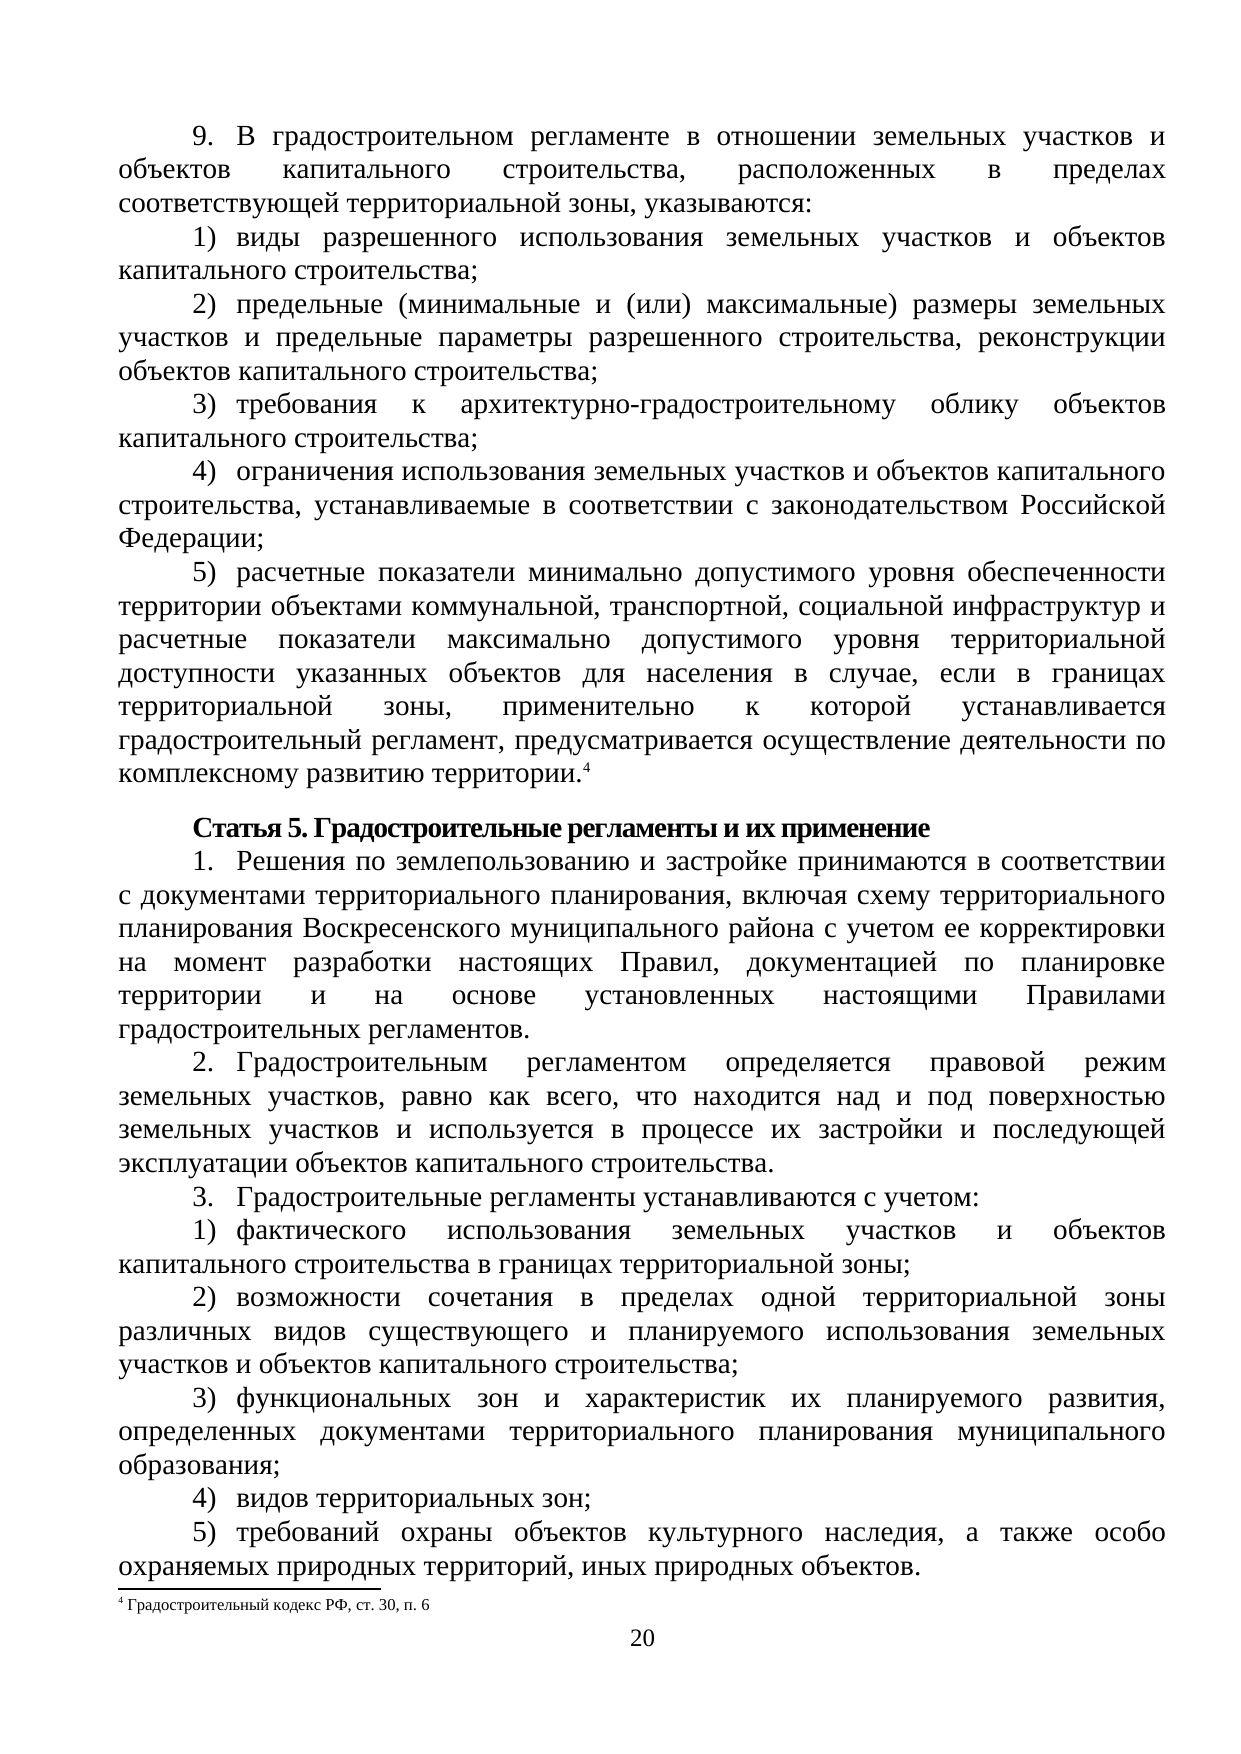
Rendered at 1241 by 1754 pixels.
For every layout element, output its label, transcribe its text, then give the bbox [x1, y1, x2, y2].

list Градостроительные регламенты устанавливаются с учетом: [118, 1179, 1167, 1212]
list фактического использования земельных участков и объектов капитального строительства в границах территориальной зоны; [118, 1212, 1167, 1279]
list требований охраны объектов культурного наследия, а также особо охраняемых природных территорий, иных природных объектов. [118, 1514, 1167, 1581]
list предельные (минимальные и (или) максимальные) размеры земельных участков и предельные параметры разрешенного строительства, реконструкции объектов капитального строительства; [118, 286, 1167, 386]
list возможности сочетания в пределах одной территориальной зоны различных видов существующего и планируемого использования земельных участков и объектов капитального строительства; [118, 1279, 1167, 1380]
list расчетные показатели минимально допустимого уровня обеспеченности территории объектами коммунальной, транспортной, социальной инфраструктур и расчетные показатели максимально допустимого уровня территориальной доступности указанных объектов для населения в случае, если в границах территориальной зоны, применительно к которой устанавливается градостроительный регламент, предусматривается осуществление деятельности по комплексному развитию территории. [118, 554, 1167, 789]
list функциональных зон и характеристик их планируемого развития, определенных документами территориального планирования муниципального образования; [118, 1380, 1167, 1481]
list требования к архитектурно-градостроительному облику объектов капитального строительства; [118, 386, 1167, 453]
list В градостроительном регламенте в отношении земельных участков и объектов капитального строительства, расположенных в пределах соответствующей территориальной зоны, указываются: [118, 118, 1167, 219]
list видов территориальных зон; [118, 1481, 1167, 1514]
list Решения по землепользованию и застройке принимаются в соответствии с документами территориального планирования, включая схему территориального планирования Воскресенского муниципального района с учетом ее корректировки на момент разработки настоящих Правил, документацией по планировке территории и на основе установленных настоящими Правилами градостроительных регламентов. [118, 843, 1167, 1044]
list ограничения использования земельных участков и объектов капитального строительства, устанавливаемые в соответствии с законодательством Российской Федерации; [118, 453, 1167, 554]
list виды разрешенного использования земельных участков и объектов капитального строительства; [118, 219, 1167, 286]
subtitle Статья 5. Градостроительные регламенты и их применение [118, 810, 1167, 843]
list Градостроительным регламентом определяется правовой режим земельных участков, равно как всего, что находится над и под поверхностью земельных участков и используется в процессе их застройки и последующей эксплуатации объектов капитального строительства. [118, 1044, 1167, 1179]
